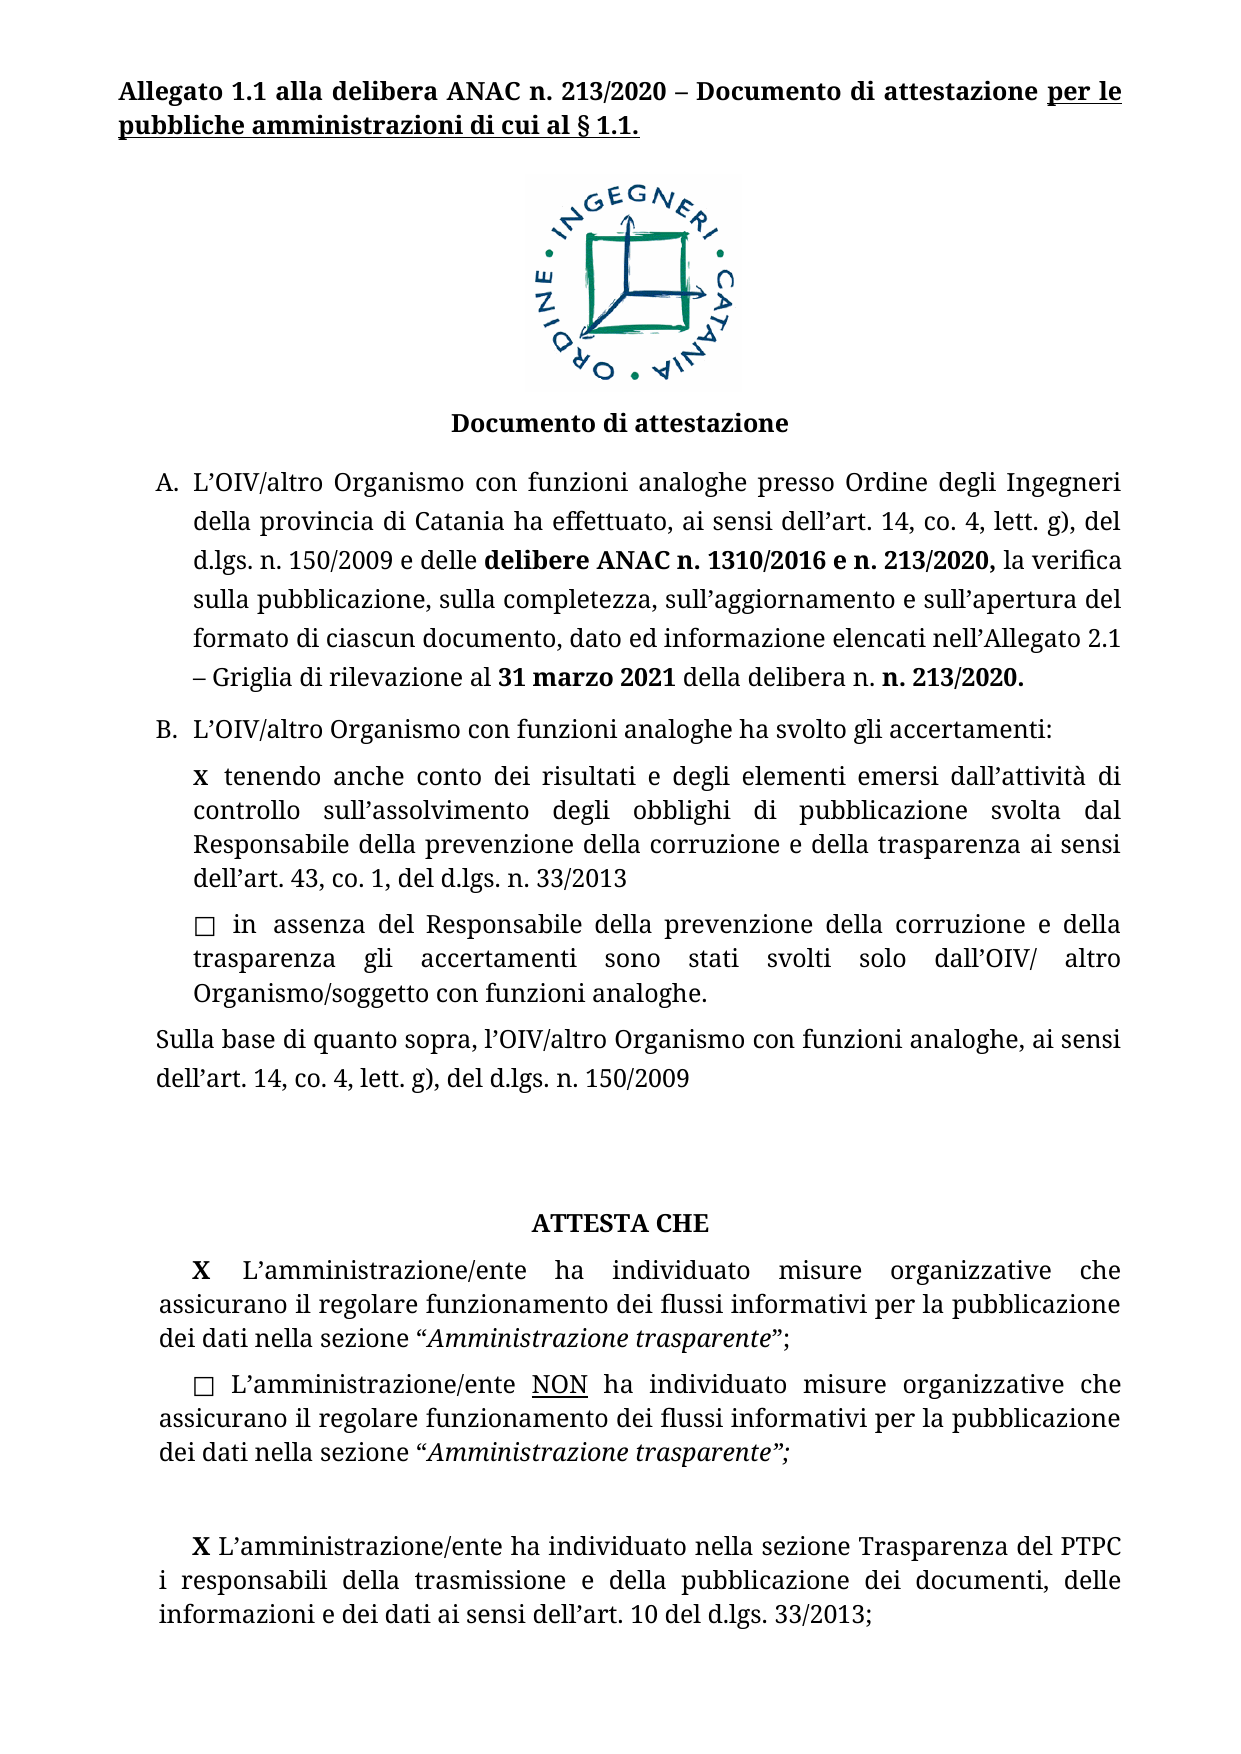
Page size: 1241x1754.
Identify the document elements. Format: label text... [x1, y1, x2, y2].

list L’OIV/altro Organismo con funzioni analoghe ha svolto gli accertamenti: [155, 712, 1122, 746]
list □ l’amministrazione/ente NON ha individuato misure organizzative che assicurano il regolare funzionamento dei flussi informativi per la pubblicazione dei dati nella sezione “Amministrazione trasparente”; [158, 1367, 1122, 1469]
text ATTESTA CHE [118, 1206, 1122, 1240]
picture [525, 174, 743, 392]
list X tenendo anche conto dei risultati e degli elementi emersi dall’attività di controllo sull’assolvimento degli obblighi di pubblicazione svolta dal Responsabile della prevenzione della corruzione e della trasparenza ai sensi dell’art. 43, co. 1, del d.lgs. n. 33/2013 [193, 758, 1122, 894]
list X l’amministrazione/ente ha individuato misure organizzative che assicurano il regolare funzionamento dei flussi informativi per la pubblicazione dei dati nella sezione “Amministrazione trasparente”; [158, 1252, 1122, 1354]
list □ in assenza del Responsabile della prevenzione della corruzione e della trasparenza gli accertamenti sono stati svolti solo dall’OIV/ altro Organismo/soggetto con funzioni analoghe. [193, 907, 1122, 1009]
list Sulla base di quanto sopra, l’OIV/altro Organismo con funzioni analoghe, ai sensi dell’art. 14, co. 4, lett. g), del d.lgs. n. 150/2009 [156, 1022, 1122, 1095]
text Documento di attestazione [118, 406, 1122, 439]
list X l’amministrazione/ente ha individuato nella sezione Trasparenza del PTPC i responsabili della trasmissione e della pubblicazione dei documenti, delle informazioni e dei dati ai sensi dell’art. 10 del d.lgs. 33/2013; [158, 1528, 1122, 1630]
list L’OIV/altro Organismo con funzioni analoghe presso Ordine degli Ingegneri della provincia di Catania ha effettuato, ai sensi dell’art. 14, co. 4, lett. g), del d.lgs. n. 150/2009 e delle delibere ANAC n. 1310/2016 e n. 213/2020, la verifica sulla pubblicazione, sulla completezza, sull’aggiornamento e sull’apertura del formato di ciascun documento, dato ed informazione elencati nell’Allegato 2.1 – Griglia di rilevazione al 31 marzo 2021 della delibera n. n. 213/2020. [155, 464, 1122, 694]
